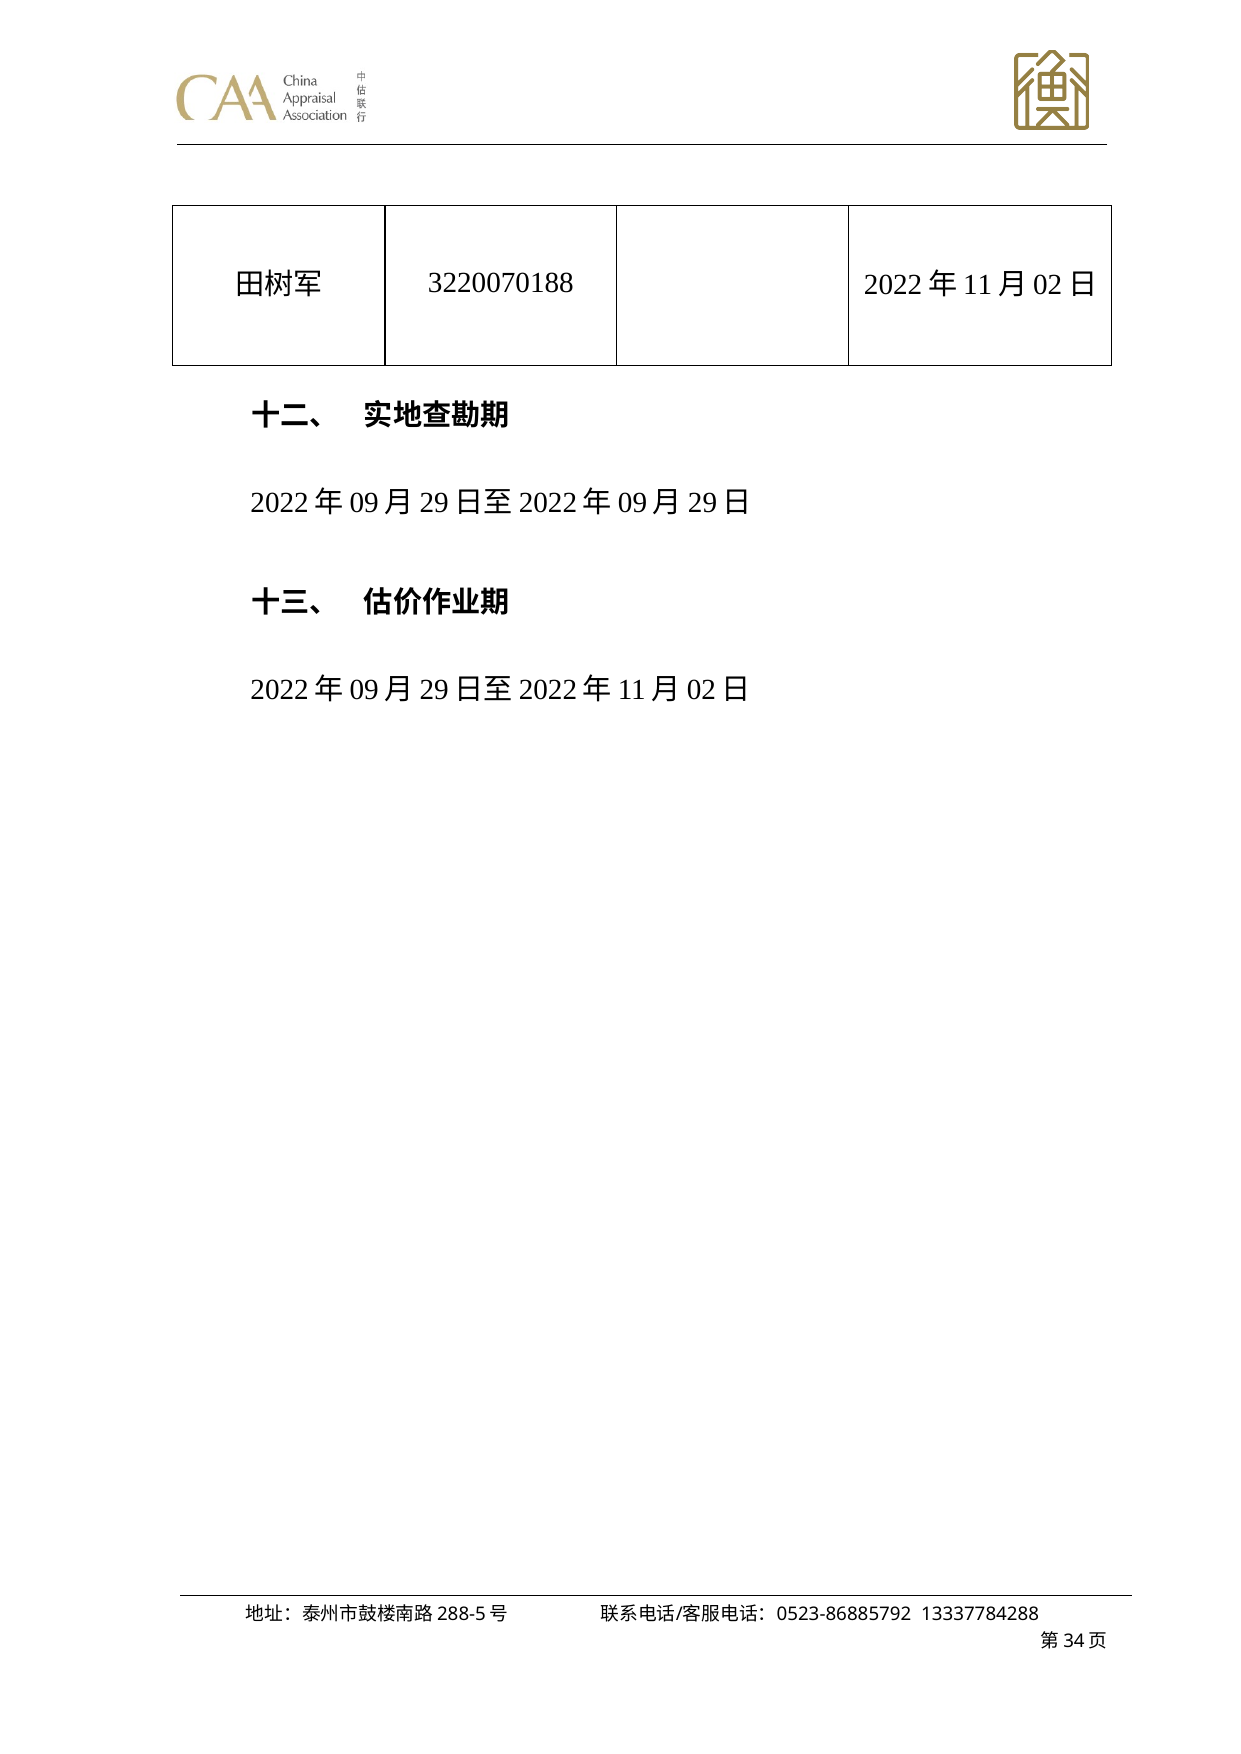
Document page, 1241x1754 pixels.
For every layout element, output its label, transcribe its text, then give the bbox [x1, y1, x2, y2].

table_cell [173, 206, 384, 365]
subtitle 估价作业期 [251, 578, 1107, 621]
text 2022年09月29日至2022年09月29日 [177, 467, 1107, 532]
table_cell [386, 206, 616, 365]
subtitle 实地查勘期 [251, 391, 1107, 433]
picture [165, 62, 383, 125]
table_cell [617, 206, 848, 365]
text 2022年09月29日至2022年11月02日 [177, 654, 1107, 719]
picture [1014, 50, 1089, 130]
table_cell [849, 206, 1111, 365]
